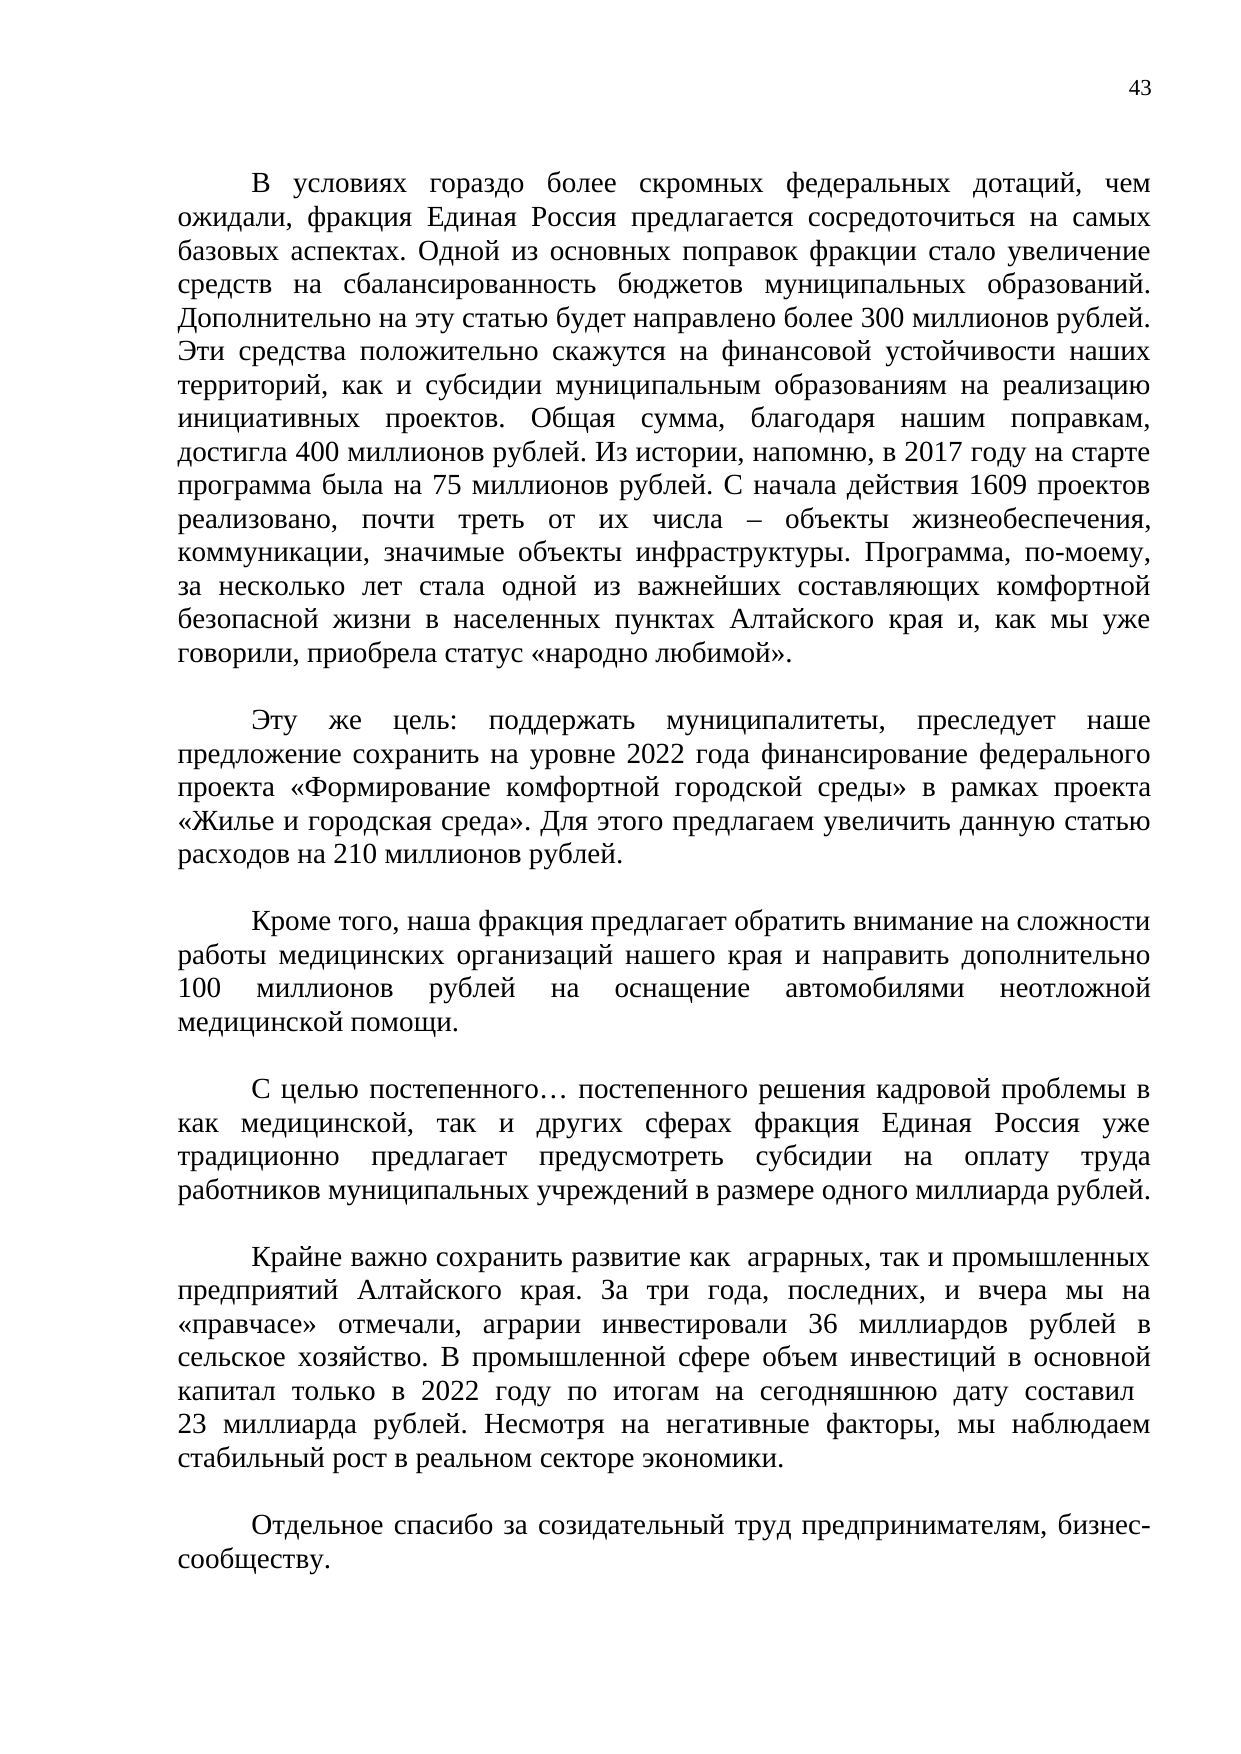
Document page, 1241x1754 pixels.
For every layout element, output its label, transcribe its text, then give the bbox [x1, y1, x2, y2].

text Эту же цель: поддержать муниципалитеты, преследует наше предложение сохранить на уровне 2022 года финансирование федерального проекта «Формирование комфортной городской среды» в рамках проекта «Жилье и городская среда». Для этого предлагаем увеличить данную статью расходов на 210 миллионов рублей. [177, 702, 1152, 870]
text Кроме того, наша фракция предлагает обратить внимание на сложности работы медицинских организаций нашего края и направить дополнительно 100 миллионов рублей на оснащение автомобилями неотложной медицинской помощи. [177, 903, 1152, 1038]
text Отдельное спасибо за созидательный труд предпринимателям, бизнес-сообществу. [177, 1507, 1152, 1574]
text Крайне важно сохранить развитие как аграрных, так и промышленных предприятий Алтайского края. За три года, последних, и вчера мы на «правчасе» отмечали, аграрии инвестировали 36 миллиардов рублей в сельское хозяйство. В промышленной сфере объем инвестиций в основной капитал только в 2022 году по итогам на сегодняшнюю дату составил 23 миллиарда рублей. Несмотря на негативные факторы, мы наблюдаем стабильный рост в реальном секторе экономики. [177, 1239, 1152, 1474]
text С целью постепенного… постепенного решения кадровой проблемы в как медицинской, так и других сферах фракция Единая Россия уже традиционно предлагает предусмотреть субсидии на оплату труда работников муниципальных учреждений в размере одного миллиарда рублей. [177, 1071, 1152, 1205]
text В условиях гораздо более скромных федеральных дотаций, чем ожидали, фракция Единая Россия предлагается сосредоточиться на самых базовых аспектах. Одной из основных поправок фракции стало увеличение средств на сбалансированность бюджетов муниципальных образований. Дополнительно на эту статью будет направлено более 300 миллионов рублей. Эти средства положительно скажутся на финансовой устойчивости наших территорий, как и субсидии муниципальным образованиям на реализацию инициативных проектов. Общая сумма, благодаря нашим поправкам, достигла 400 миллионов рублей. Из истории, напомню, в 2017 году на старте программа была на 75 миллионов рублей. С начала действия 1609 проектов реализовано, почти треть от их числа – объекты жизнеобеспечения, коммуникации, значимые объекты инфраструктуры. Программа, по-моему, за несколько лет стала одной из важнейших составляющих комфортной безопасной жизни в населенных пунктах Алтайского края и, как мы уже говорили, приобрела статус «народно любимой». [177, 166, 1152, 669]
